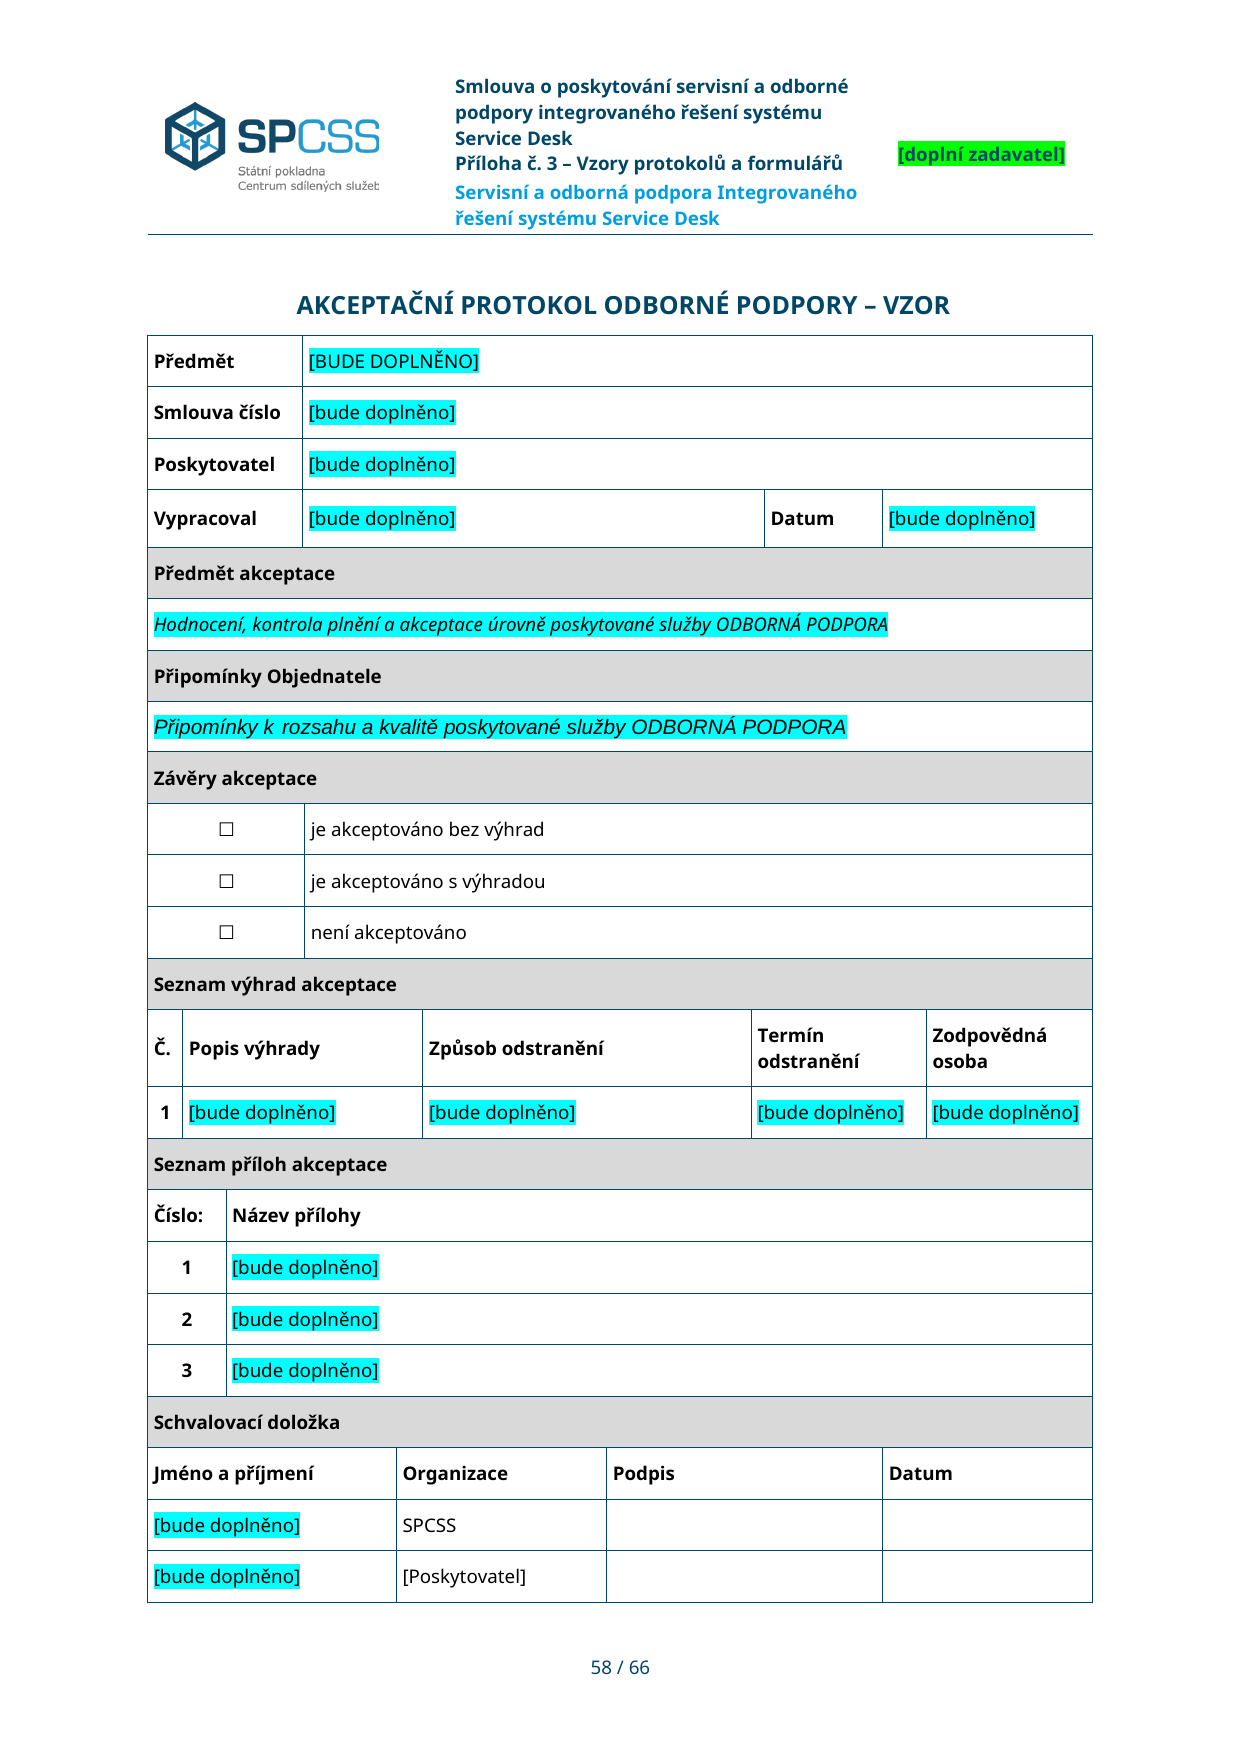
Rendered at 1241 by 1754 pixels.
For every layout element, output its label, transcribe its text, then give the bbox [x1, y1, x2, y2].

table_cell není akceptováno [305, 907, 1092, 957]
text AKCEPTAČNÍ PROTOKOL ODBORNÉ PODPORY – VZOR [148, 288, 1093, 322]
table_header [bude doplněno] [303, 336, 1092, 386]
table_cell [bude doplněno] [883, 490, 1092, 547]
table_cell [bude doplněno] [148, 1551, 396, 1602]
table_cell Číslo: [148, 1190, 226, 1241]
table_cell Hodnocení, kontrola plnění a akceptace úrovně poskytované služby ODBORNÁ PODPORA [148, 599, 1092, 650]
table_header Předmět [148, 336, 302, 386]
table_cell [bude doplněno] [927, 1087, 1092, 1138]
table_cell [bude doplněno] [303, 387, 1092, 438]
table_cell Seznam výhrad akceptace [148, 959, 1092, 1009]
picture [165, 102, 379, 192]
table_cell je akceptováno s výhradou [305, 855, 1092, 906]
table_cell Předmět akceptace [148, 548, 1092, 598]
table_cell [607, 1500, 882, 1550]
table_cell Závěry akceptace [148, 752, 1092, 803]
table_cell 1 [148, 1087, 182, 1138]
table_cell [bude doplněno] [227, 1242, 1092, 1292]
table_cell Datum [765, 490, 882, 547]
table_cell [Poskytovatel] [397, 1551, 606, 1602]
table_cell [bude doplněno] [303, 439, 1092, 489]
table_cell Smlouva číslo [148, 387, 302, 438]
table_cell [607, 1551, 882, 1602]
table_cell [bude doplněno] [423, 1087, 751, 1138]
table_cell Poskytovatel [148, 439, 302, 489]
table_cell [bude doplněno] [303, 490, 764, 547]
table_cell 1 [148, 1242, 226, 1292]
table_cell Schvalovací doložka [148, 1397, 1092, 1447]
table_cell 3 [148, 1345, 226, 1396]
table_cell Připomínky k rozsahu a kvalitě poskytované služby ODBORNÁ PODPORA [148, 702, 1092, 751]
table_cell Jméno a příjmení [148, 1448, 396, 1499]
table_cell Datum [883, 1448, 1092, 1499]
table_cell Název přílohy [227, 1190, 1092, 1241]
table_cell Seznam příloh akceptace [148, 1139, 1092, 1189]
table_cell Č. [148, 1010, 182, 1086]
table_cell Vypracoval [148, 490, 302, 547]
table_cell [883, 1551, 1092, 1602]
table_cell [bude doplněno] [148, 1500, 396, 1550]
table_cell Popis výhrady [183, 1010, 422, 1086]
table_cell Organizace [397, 1448, 606, 1499]
table_cell Podpis [607, 1448, 882, 1499]
table_cell [bude doplněno] [752, 1087, 926, 1138]
table_cell je akceptováno bez výhrad [305, 804, 1092, 854]
table_cell [bude doplněno] [183, 1087, 422, 1138]
table_cell Připomínky Objednatele [148, 651, 1092, 701]
table_cell SPCSS [397, 1500, 606, 1550]
table_cell 2 [148, 1294, 226, 1344]
table_cell Termín odstranění [752, 1010, 926, 1086]
table_cell [883, 1500, 1092, 1550]
table_cell Způsob odstranění [423, 1010, 751, 1086]
table_cell [bude doplněno] [227, 1345, 1092, 1396]
table_cell Zodpovědná osoba [927, 1010, 1092, 1086]
table_cell [bude doplněno] [227, 1294, 1092, 1344]
